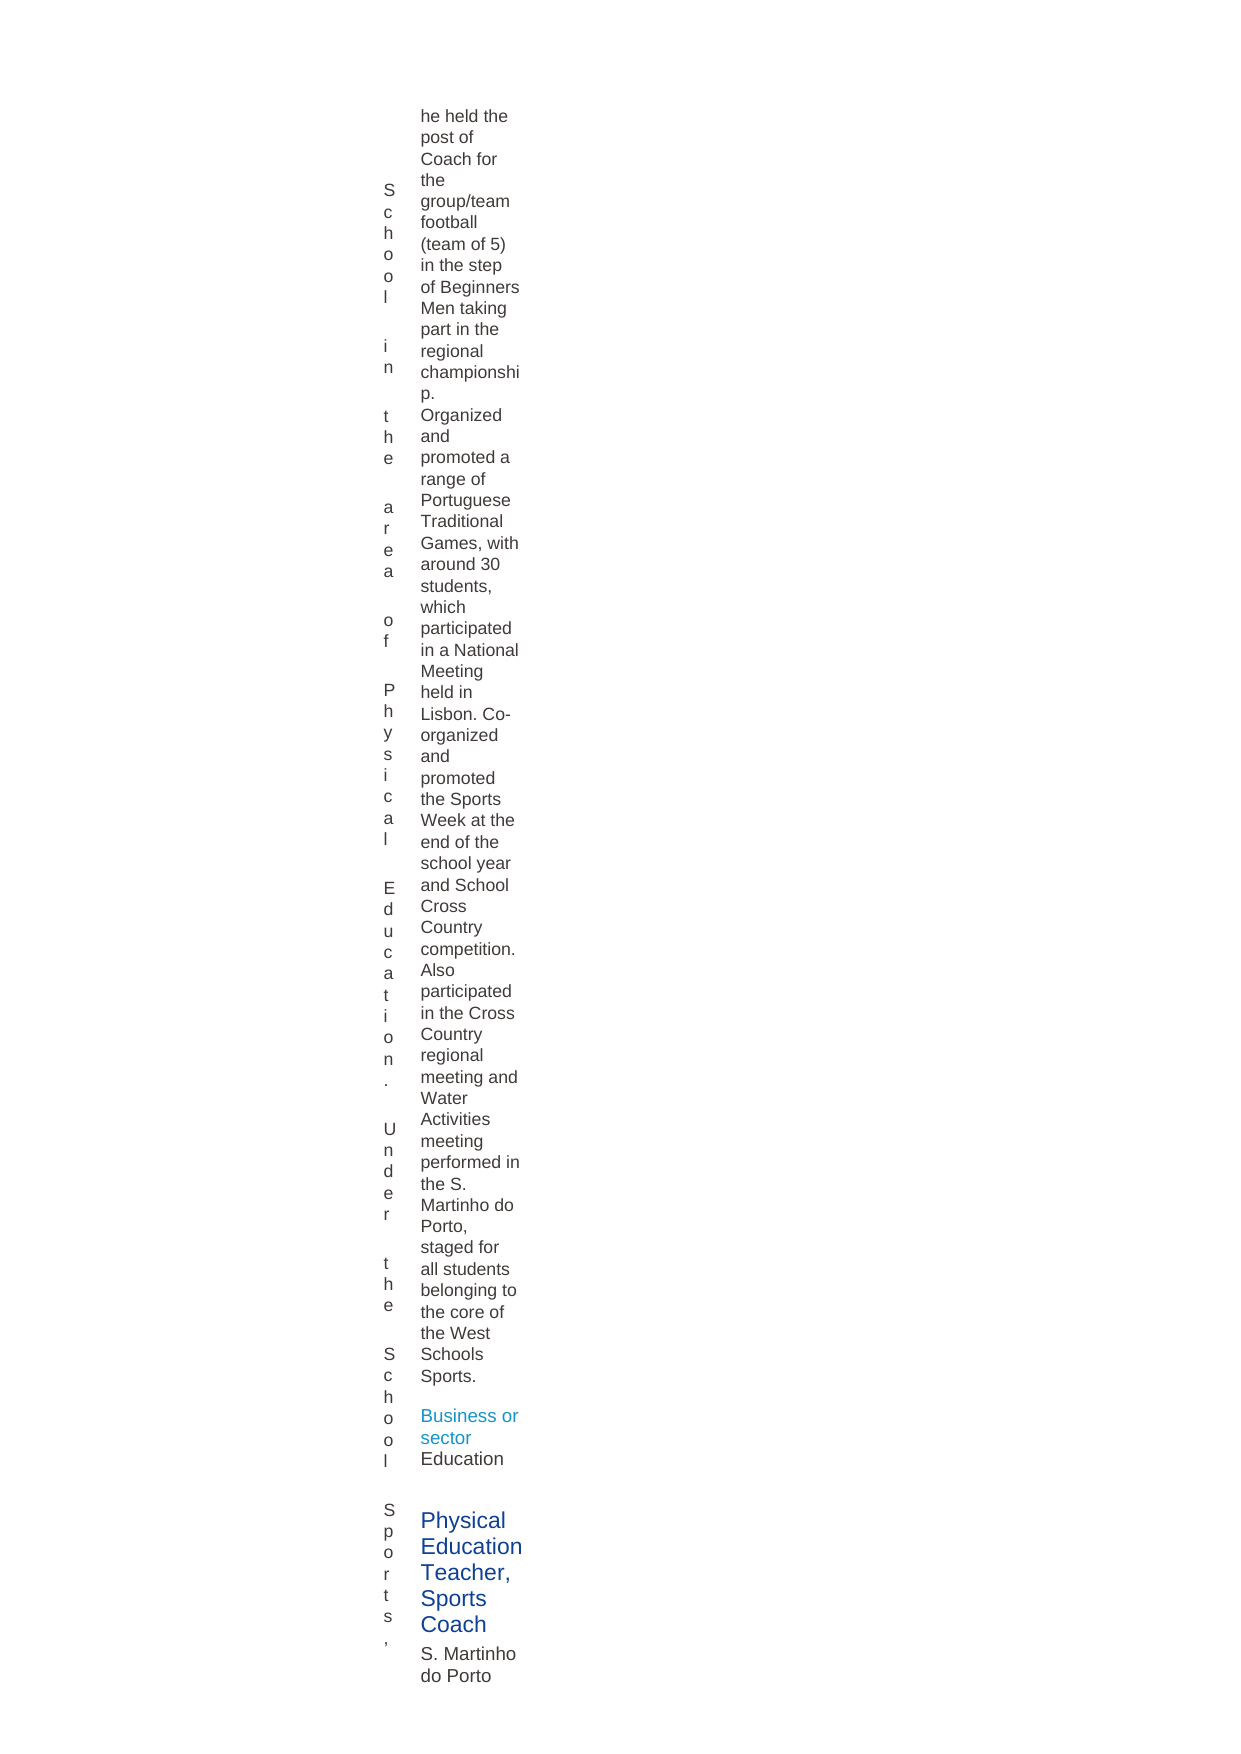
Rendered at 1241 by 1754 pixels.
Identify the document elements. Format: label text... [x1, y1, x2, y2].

text Physical Education Teacher, Sports Coach [420, 1507, 526, 1638]
text Business or sector Education [420, 1405, 526, 1469]
text S. Martinho do Porto Secondary School, S. Martinho do Porto (Portugal) [420, 1644, 526, 1686]
text School in the area of Physical Education. Under the School Sports, he held the post of Coach for the group/team football (team of 5) in the step of Beginners Men taking part in the regional championship. Organized and promoted a range of Portuguese Traditional Games, with around 30 students, which participated in a National Meeting held in Lisbon. Co-organized and promoted the Sports Week at the end of the school year and School Cross Country competition. Also participated in the Cross Country regional meeting and Water Activities meeting performed in the S. Martinho do Porto, staged for all students belonging to the core of the West Schools Sports. [420, 106, 521, 1386]
